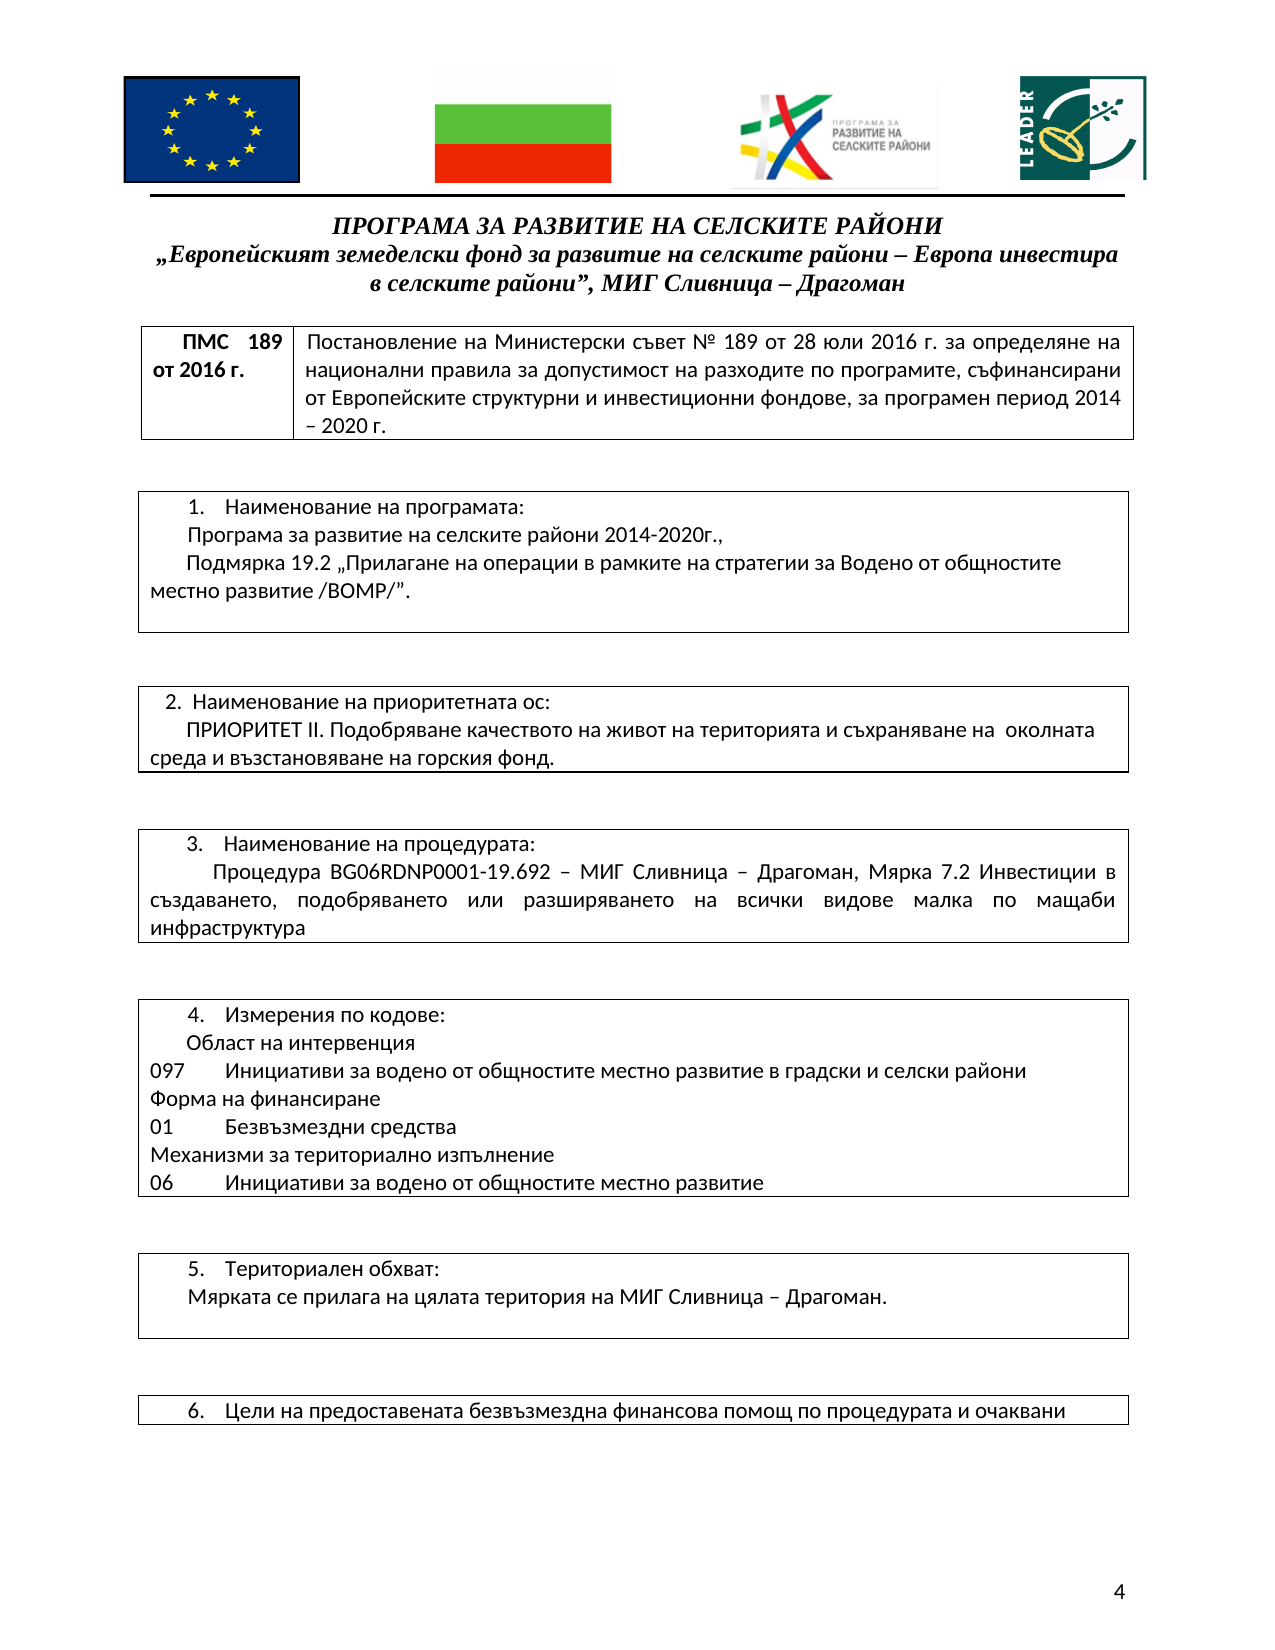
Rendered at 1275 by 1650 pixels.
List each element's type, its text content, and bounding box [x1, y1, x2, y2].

table_header Наименование на процедурата: Процедура BG06RDNP0001-19.692 – МИГ Сливница – Драгоман, Мярка 7.2 Инвестиции в създаването, подобряването или разширяването на всички видове малка по мащаби инфраструктура [139, 830, 1128, 942]
table_cell Постановление на Министерски съвет № 189 от 28 юли 2016 г. за определяне на национални правила за допустимост на разходите по програмите, съфинансирани от Европейските структурни и инвестиционни фондове, за програмен период 2014 – 2020 г. [294, 327, 1133, 439]
table_header 2. Наименование на приоритетната ос: ПРИОРИТЕТ ІІ. Подобряване качеството на живот на територията и съхраняване на околната среда и възстановяване на горския фонд. [139, 687, 1128, 771]
table_header Измерения по кодове: Област на интервенция 097 Инициативи за водено от общностите местно развитие в градски и селски райони Форма на финансиране 01 Безвъзмездни средства Механизми за териториално изпълнение 06 Инициативи за водено от общностите местно развитие [139, 1000, 1128, 1196]
table_header Териториален обхват: Мярката се прилага на цялата територия на МИГ Сливница – Драгоман. [139, 1254, 1128, 1338]
picture [434, 65, 612, 183]
picture [1020, 76, 1147, 180]
picture [731, 85, 939, 190]
table_cell ПМС 189 от 2016 г. [142, 327, 293, 439]
table_header Наименование на програмата: Програма за развитие на селските райони 2014-2020г., Подмярка 19.2 „Прилагане на операции в рамките на стратегии за Водено от общностите местно развитие /ВОМР/”. [139, 492, 1128, 632]
